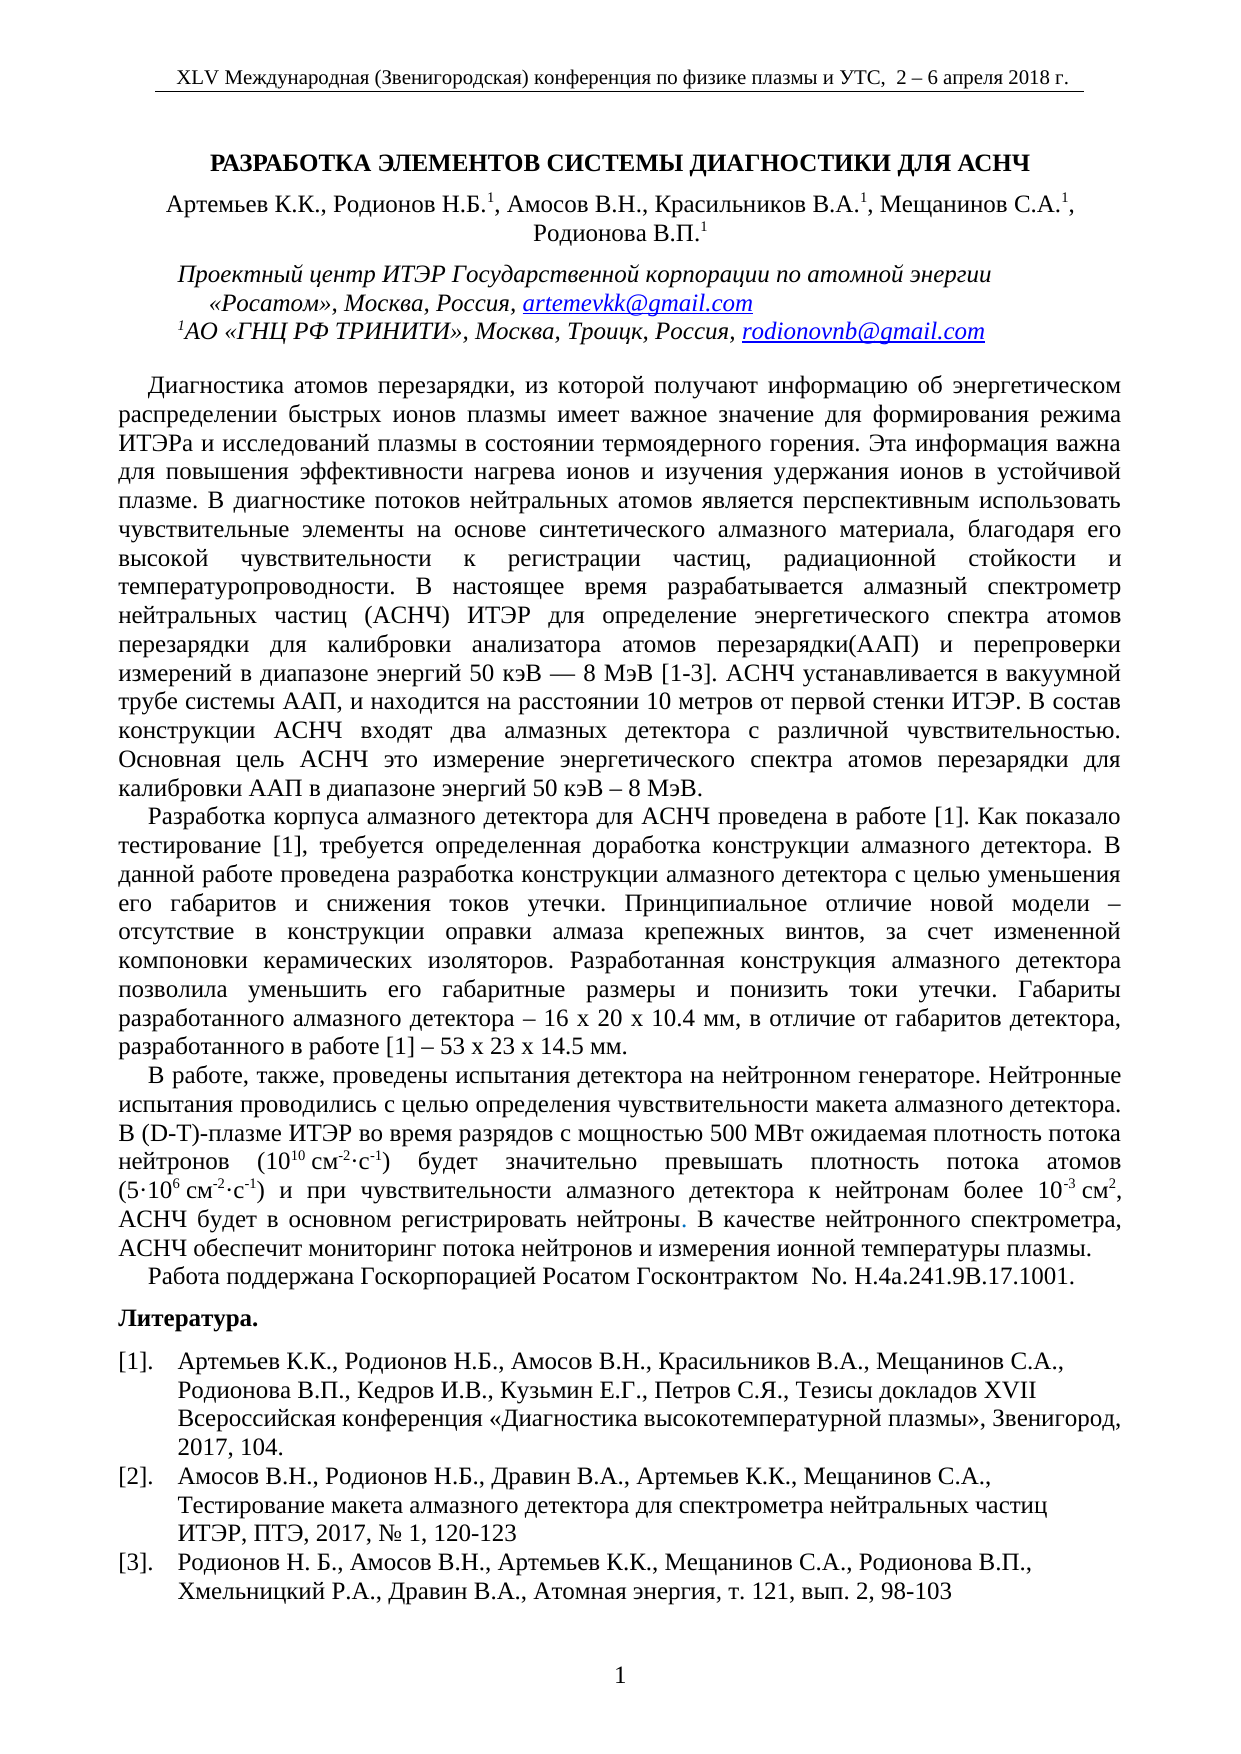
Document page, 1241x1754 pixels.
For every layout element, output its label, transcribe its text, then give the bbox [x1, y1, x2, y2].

list Родионов Н. Б., Амосов В.Н., Артемьев К.К., Мещанинов С.А., Родионова В.П., Хмельницкий Р.А., Дравин В.А., Атомная энергия, т. 121, вып. 2, 98-103 [118, 1547, 1122, 1605]
text Проектный центр ИТЭР Государственной корпорации по атомной энергии «Росатом», Москва, Россия, artemevkk@gmail.com 1АО «ГНЦ РФ ТРИНИТИ», Москва, Троицк, Россия, rodionovnb@gmail.com [177, 259, 1122, 345]
text В работе, также, проведены испытания детектора на нейтронном генераторе. Нейтронные испытания проводились с целью определения чувствительности макета алмазного детектора. В (D-T)-плазме ИТЭР во время разрядов с мощностью 500 МВт ожидаемая плотность потока нейтронов (1010 см-2·с-1) будет значительно превышать плотность потока атомов (5·106 см-2·с-1) и при чувствительности алмазного детектора к нейтронам более 10-3 см2, АСНЧ будет в основном регистрировать нейтроны. В качестве нейтронного спектрометра, АСНЧ обеспечит мониторинг потока нейтронов и измерения ионной температуры плазмы. [118, 1060, 1122, 1261]
title Разработка элементов системы диагностики для АСНЧ [118, 148, 1122, 176]
text Диагностика атомов перезарядки, из которой получают информацию об энергетическом распределении быстрых ионов плазмы имеет важное значение для формирования режима ИТЭРа и исследований плазмы в состоянии термоядерного горения. Эта информация важна для повышения эффективности нагрева ионов и изучения удержания ионов в устойчивой плазме. В диагностике потоков нейтральных атомов является перспективным использовать чувствительные элементы на основе синтетического алмазного материала, благодаря его высокой чувствительности к регистрации частиц, радиационной стойкости и температуропроводности. В настоящее время разрабатывается алмазный спектрометр нейтральных частиц (АСНЧ) ИТЭР для определение энергетического спектра атомов перезарядки для калибровки анализатора атомов перезарядки(ААП) и перепроверки измерений в диапазоне энергий 50 кэВ — 8 МэВ [1-3]. АСНЧ устанавливается в вакуумной трубе системы ААП, и находится на расстоянии 10 метров от первой стенки ИТЭР. В состав конструкции АСНЧ входят два алмазных детектора с различной чувствительностью. Основная цель АСНЧ это измерение энергетического спектра атомов перезарядки для калибровки ААП в диапазоне энергий 50 кэВ – 8 МэВ. [118, 370, 1122, 801]
list Артемьев К.К., Родионов Н.Б., Амосов В.Н., Красильников В.А., Мещанинов С.А., Родионова В.П., Кедров И.В., Кузьмин Е.Г., Петров С.Я., Тезисы докладов XVII Всероссийская конференция «Диагностика высокотемпературной плазмы», Звенигород, 2017, 104. [118, 1346, 1122, 1461]
text Разработка корпуса алмазного детектора для АСНЧ проведена в работе [1]. Как показало тестирование [1], требуется определенная доработка конструкции алмазного детектора. В данной работе проведена разработка конструкции алмазного детектора с целью уменьшения его габаритов и снижения токов утечки. Принципиальное отличие новой модели – отсутствие в конструкции оправки алмаза крепежных винтов, за счет измененной компоновки керамических изоляторов. Разработанная конструкция алмазного детектора позволила уменьшить его габаритные размеры и понизить токи утечки. Габариты разработанного алмазного детектора – 16 x 20 x 10.4 мм, в отличие от габаритов детектора, разработанного в работе [1] – 53 x 23 x 14.5 мм. [118, 801, 1122, 1060]
text Работа поддержана Госкорпорацией Росатом Госконтрактом No. H.4a.241.9B.17.1001. [118, 1261, 1122, 1290]
text Артемьев К.К., Родионов Н.Б.1, Амосов В.Н., Красильников В.А.1, Мещанинов С.А.1, Родионова В.П.1 [159, 189, 1081, 246]
title Литература. [118, 1303, 1122, 1331]
list Амосов В.Н., Родионов Н.Б., Дравин В.А., Артемьев К.К., Мещанинов С.А., Тестирование макета алмазного детектора для спектрометра нейтральных частиц ИТЭР, ПТЭ, 2017, № 1, 120-123 [118, 1461, 1122, 1547]
